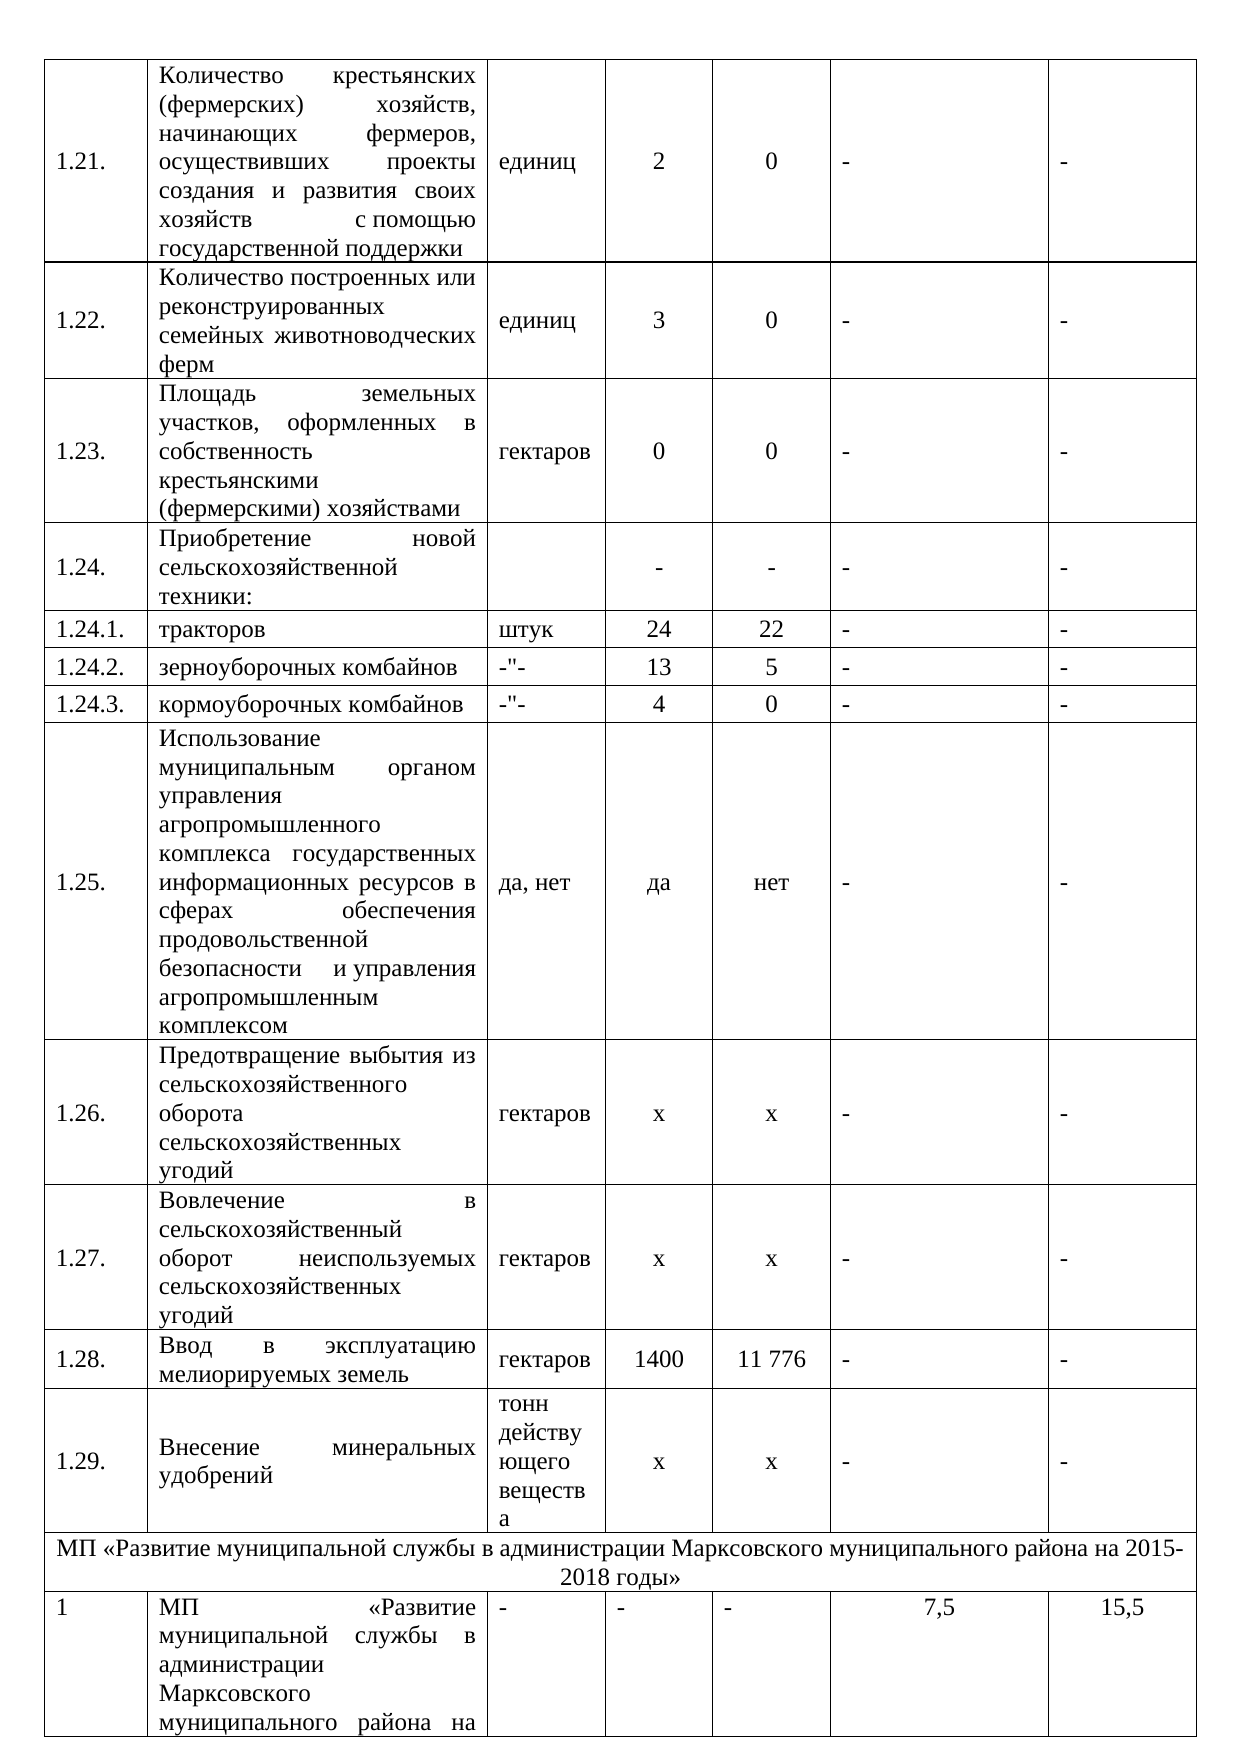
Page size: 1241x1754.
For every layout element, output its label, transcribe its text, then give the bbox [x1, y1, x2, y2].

table_cell 1 [45, 1592, 147, 1736]
table_cell 11 776 [713, 1330, 830, 1387]
table_cell 13 [606, 648, 712, 684]
table_cell - [831, 686, 1048, 722]
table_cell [148, 1592, 487, 1736]
table_cell гектаров [488, 1040, 605, 1184]
table_cell штук [488, 611, 605, 647]
table_cell - [831, 523, 1048, 609]
table_cell х [606, 1040, 712, 1184]
table_cell - [488, 1592, 605, 1736]
table_cell - [1049, 523, 1196, 609]
table_cell 1.26. [45, 1040, 147, 1184]
table_cell - [1049, 263, 1196, 377]
table_cell - [1049, 686, 1196, 722]
table_cell - [831, 263, 1048, 377]
table_cell - [1049, 1185, 1196, 1329]
table_cell 1400 [606, 1330, 712, 1387]
table_cell - [1049, 1040, 1196, 1184]
table_cell Использование муниципальным органом управления агропромышленного комплекса государственных информационных ресурсов в сферах обеспечения продовольственной безопасности и управления агропромышленным комплексом [148, 723, 487, 1039]
table_cell МП «Развитие муниципальной службы в администрации Марксовского муниципального района на 2015-2018 годы» [45, 1533, 1196, 1591]
table_cell 2 [606, 60, 712, 261]
table_cell тонн действующего вещества [488, 1389, 605, 1532]
table_cell зерноуборочных комбайнов [148, 648, 487, 684]
table_cell Количество построенных или реконструированных семейных животноводческих ферм [148, 263, 487, 377]
table_cell 22 [713, 611, 830, 647]
table_cell Предотвращение выбытия из сельскохозяйственного оборота сельскохозяйственных угодий [148, 1040, 487, 1184]
table_cell тракторов [148, 611, 487, 647]
table_cell 0 [713, 60, 830, 261]
table_cell -"- [488, 648, 605, 684]
table_cell х [606, 1185, 712, 1329]
table_cell гектаров [488, 1185, 605, 1329]
table_cell - [1049, 648, 1196, 684]
table_cell - [831, 1330, 1048, 1387]
table_cell 1.24.2. [45, 648, 147, 684]
table_cell - [1049, 1330, 1196, 1387]
table_cell 1.21. [45, 60, 147, 261]
table_cell кормоуборочных комбайнов [148, 686, 487, 722]
table_cell 0 [606, 379, 712, 522]
table_cell Вовлечение в сельскохозяйственный оборот неиспользуемых сельскохозяйственных угодий [148, 1185, 487, 1329]
table_cell 4 [606, 686, 712, 722]
table_cell Количество крестьянских (фермерских) хозяйств, начинающих фермеров, осуществивших проекты создания и развития своих хозяйств с помощью государственной поддержки [148, 60, 487, 261]
table_cell - [1049, 1389, 1196, 1532]
table_cell 1.23. [45, 379, 147, 522]
table_cell Внесение минеральных удобрений [148, 1389, 487, 1532]
table_cell - [1049, 379, 1196, 522]
table_cell х [606, 1389, 712, 1532]
table_cell - [831, 723, 1048, 1039]
table_cell Площадь земельных участков, оформленных в собственность крестьянскими (фермерскими) хозяйствами [148, 379, 487, 522]
table_cell гектаров [488, 1330, 605, 1387]
table_cell 1.27. [45, 1185, 147, 1329]
table_cell 1.24.1. [45, 611, 147, 647]
table_cell х [713, 1185, 830, 1329]
table_cell 24 [606, 611, 712, 647]
table_cell - [831, 379, 1048, 522]
table_cell -"- [488, 686, 605, 722]
table_cell - [1049, 611, 1196, 647]
table_cell - [713, 1592, 830, 1736]
table_cell Ввод в эксплуатацию мелиорируемых земель [148, 1330, 487, 1387]
table_cell 7,5 [831, 1592, 1048, 1736]
table_cell - [831, 1040, 1048, 1184]
table_cell единиц [488, 263, 605, 377]
table_cell - [606, 523, 712, 609]
table_cell [488, 523, 605, 609]
table_cell - [1049, 723, 1196, 1039]
table_cell - [831, 1389, 1048, 1532]
table_cell 1.24.3. [45, 686, 147, 722]
table_cell - [831, 60, 1048, 261]
table_cell 1.25. [45, 723, 147, 1039]
table_cell единиц [488, 60, 605, 261]
table_cell - [831, 648, 1048, 684]
table_cell гектаров [488, 379, 605, 522]
table_cell Приобретение новой сельскохозяйственной техники: [148, 523, 487, 609]
table_cell да, нет [488, 723, 605, 1039]
table_cell нет [713, 723, 830, 1039]
table_cell 3 [606, 263, 712, 377]
table_cell х [713, 1040, 830, 1184]
table_cell 0 [713, 686, 830, 722]
table_cell х [713, 1389, 830, 1532]
table_cell 0 [713, 379, 830, 522]
table_cell - [1049, 60, 1196, 261]
table_cell - [831, 1185, 1048, 1329]
table_cell 15,5 [1049, 1592, 1196, 1736]
table_cell - [606, 1592, 712, 1736]
table_cell 1.22. [45, 263, 147, 377]
table_cell - [831, 611, 1048, 647]
table_cell 5 [713, 648, 830, 684]
table_cell - [713, 523, 830, 609]
table_cell 0 [713, 263, 830, 377]
table_cell да [606, 723, 712, 1039]
table_cell 1.29. [45, 1389, 147, 1532]
table_cell 1.24. [45, 523, 147, 609]
table_cell 1.28. [45, 1330, 147, 1387]
